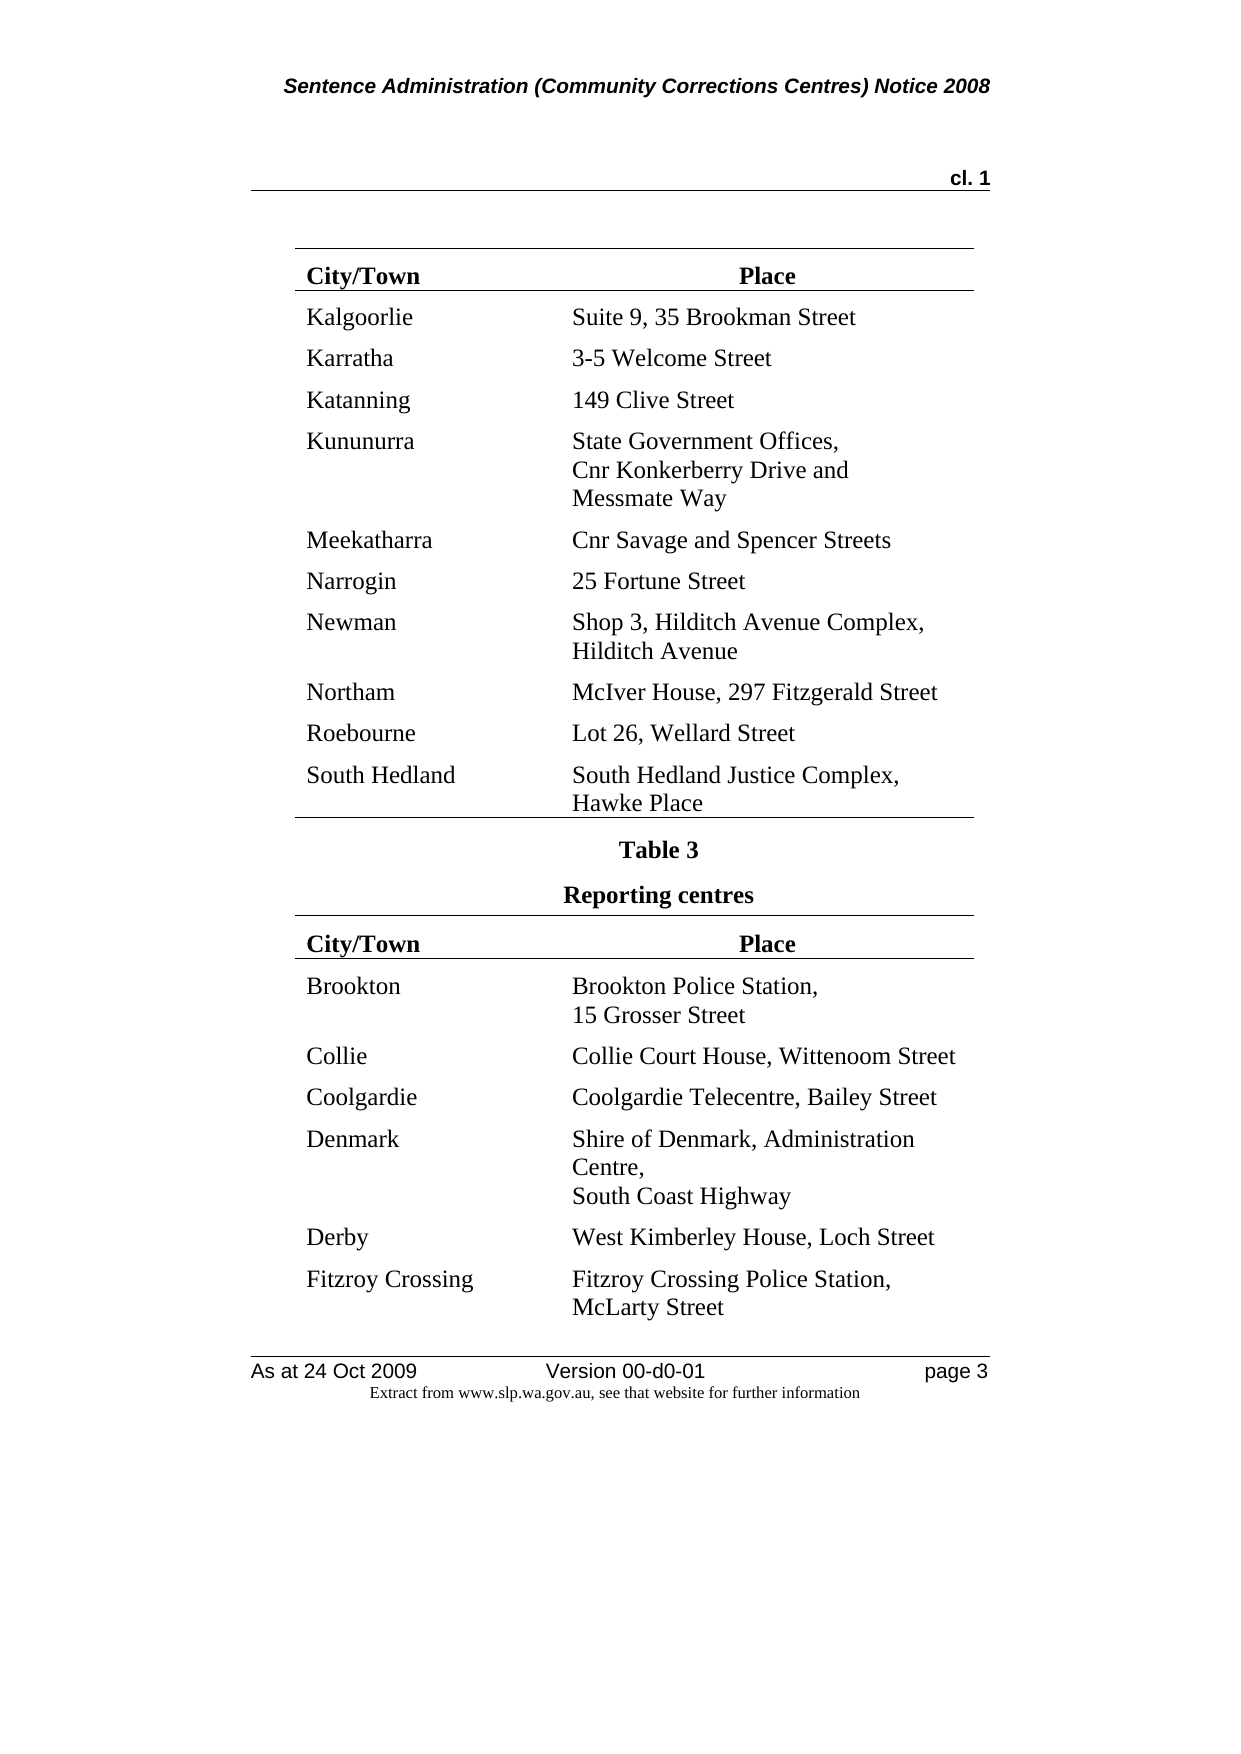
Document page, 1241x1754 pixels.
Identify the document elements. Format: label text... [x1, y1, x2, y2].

table_cell 149 Clive Street [561, 372, 974, 413]
table_cell Roebourne [295, 706, 561, 747]
table_cell South Hedland [295, 747, 561, 817]
table_cell Collie Court House, Wittenoom Street [561, 1029, 974, 1070]
table_cell Northam [295, 665, 561, 706]
table_header Place [561, 916, 974, 958]
table_header City/Town [295, 916, 561, 958]
table_cell State Government Offices, Cnr Konkerberry Drive and Messmate Way [561, 414, 974, 512]
table_cell Fitzroy Crossing [295, 1251, 561, 1321]
table_cell Newman [295, 595, 561, 665]
table_cell Narrogin [295, 554, 561, 595]
table_cell Suite 9, 35 Brookman Street [561, 291, 974, 331]
table_cell Fitzroy Crossing Police Station, McLarty Street [561, 1251, 974, 1321]
table_cell Katanning [295, 372, 561, 413]
table_cell Brookton [295, 959, 561, 1029]
table_cell West Kimberley House, Loch Street [561, 1210, 974, 1251]
subtitle Table 3 [342, 835, 975, 864]
table_cell McIver House, 297 Fitzgerald Street [561, 665, 974, 706]
table_header City/Town [295, 249, 561, 290]
table_cell Derby [295, 1210, 561, 1251]
table_cell Collie [295, 1029, 561, 1070]
table_cell Coolgardie [295, 1070, 561, 1111]
table_cell Kalgoorlie [295, 291, 561, 331]
table_cell Shire of Denmark, Administration Centre, South Coast Highway [561, 1111, 974, 1210]
table_cell Shop 3, Hilditch Avenue Complex, Hilditch Avenue [561, 595, 974, 665]
table_cell Karratha [295, 331, 561, 372]
table_cell Denmark [295, 1111, 561, 1210]
table_cell 3-5 Welcome Street [561, 331, 974, 372]
subtitle Reporting centres [342, 880, 975, 909]
table_cell South Hedland Justice Complex, Hawke Place [561, 747, 974, 817]
table_cell Brookton Police Station, 15 Grosser Street [561, 959, 974, 1029]
table_cell Lot 26, Wellard Street [561, 706, 974, 747]
table_cell Cnr Savage and Spencer Streets [561, 512, 974, 553]
table_cell Meekatharra [295, 512, 561, 553]
table_header Place [561, 249, 974, 290]
table_cell Coolgardie Telecentre, Bailey Street [561, 1070, 974, 1111]
table_cell Kununurra [295, 414, 561, 512]
table_cell 25 Fortune Street [561, 554, 974, 595]
